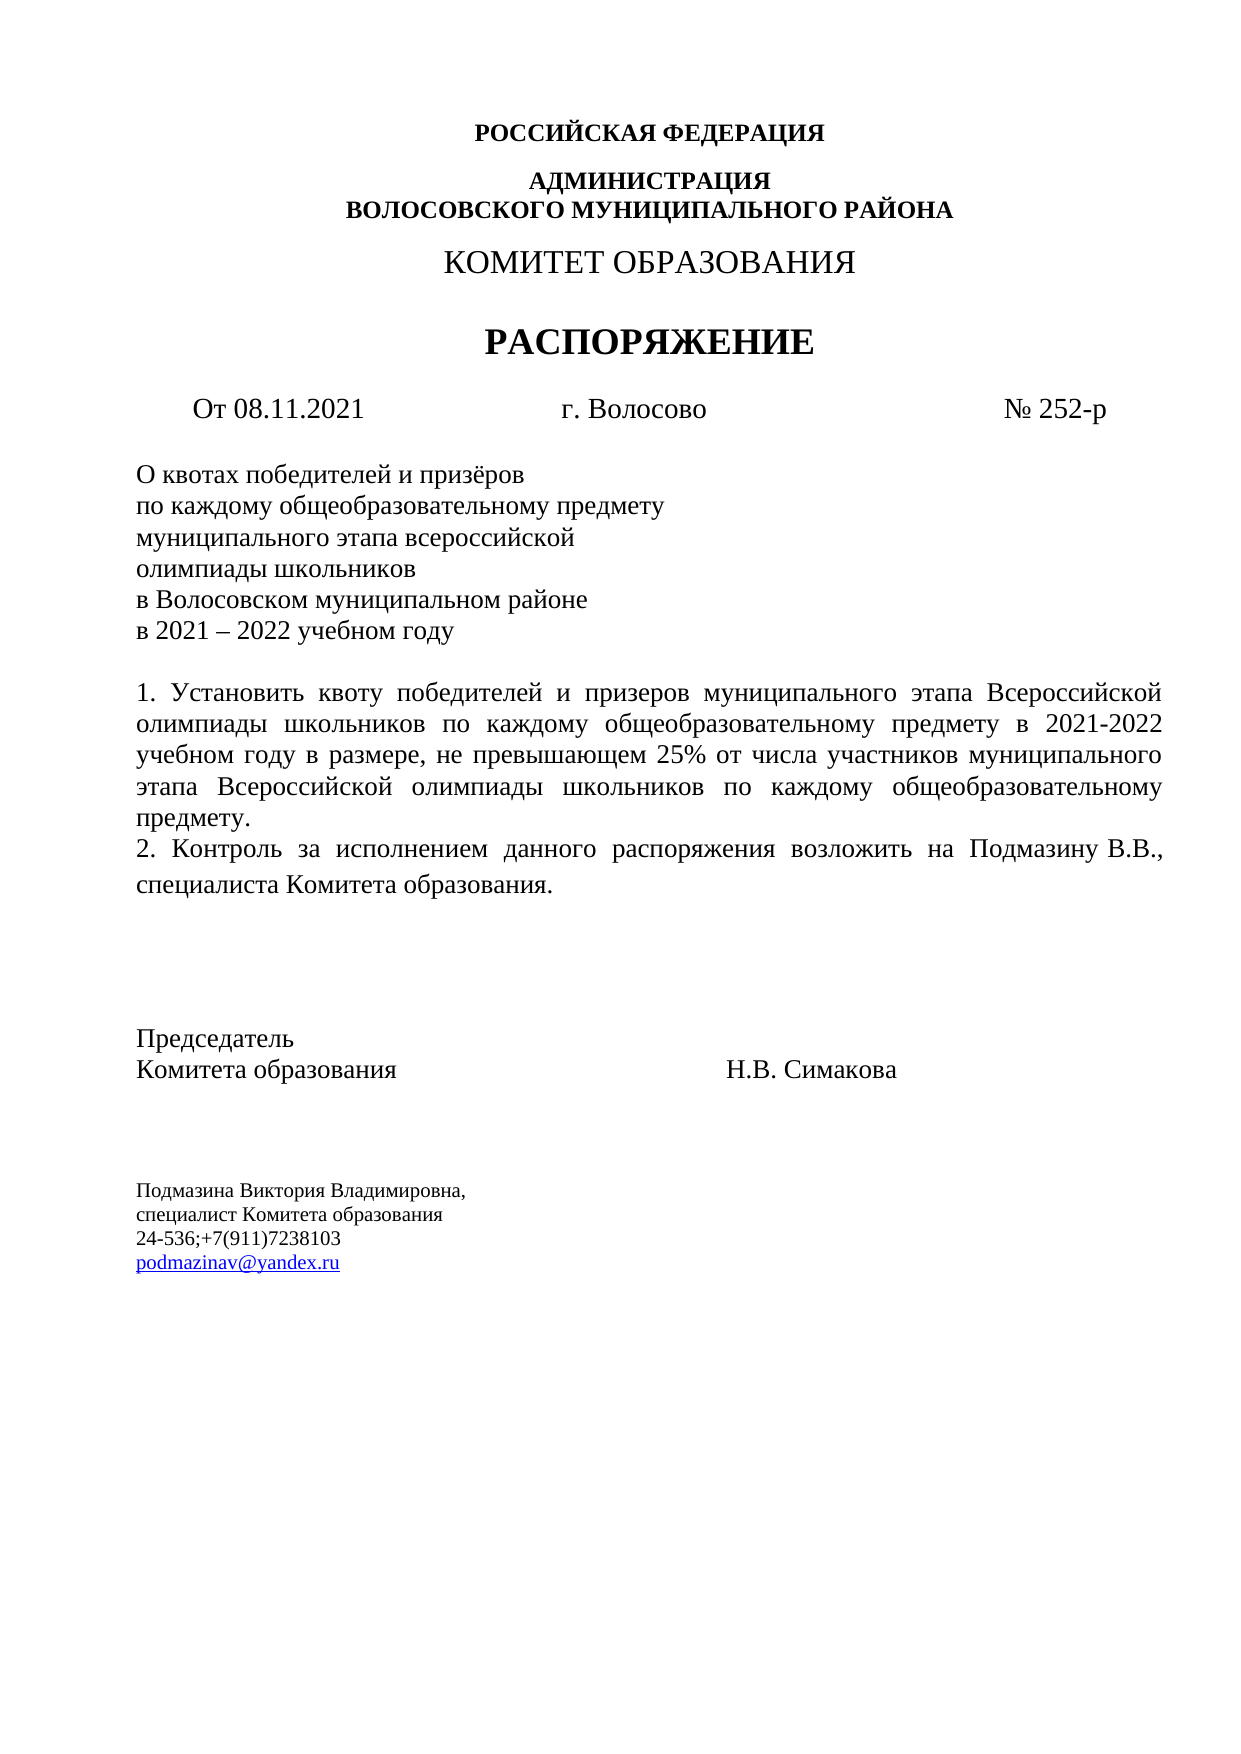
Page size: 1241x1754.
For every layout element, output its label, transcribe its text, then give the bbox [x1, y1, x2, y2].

text Комитета образования Н.В. Симакова [136, 1053, 1163, 1085]
text РОССИЙСКАЯ ФЕДЕРАЦИЯ [136, 118, 1163, 147]
text в Волосовском муниципальном районе [136, 583, 1163, 614]
text Председатель [136, 1022, 1163, 1053]
text муниципального этапа всероссийской [136, 521, 1163, 552]
text О квотах победителей и призёров [136, 458, 1163, 489]
text АДМИНИСТРАЦИЯ [136, 166, 1163, 195]
text КОМИТЕТ ОБРАЗОВАНИЯ [136, 243, 1163, 281]
text олимпиады школьников [136, 552, 1163, 583]
text специалист Комитета образования [136, 1202, 1163, 1226]
text podmazinav@yandex.ru [136, 1250, 1163, 1274]
text по каждому общеобразовательному предмету [136, 489, 1163, 521]
text 1. Установить квоту победителей и призеров муниципального этапа Всероссийской олимпиады школьников по каждому общеобразовательному предмету в 2021-2022 учебном году в размере, не превышающем 25% от числа участников муниципального этапа Всероссийской олимпиады школьников по каждому общеобразовательному предмету. [136, 676, 1163, 832]
text Подмазина Виктория Владимировна, [136, 1178, 1163, 1202]
list 2. Контроль за исполнением данного распоряжения возложить на Подмазину В.В., специалиста Комитета образования. [136, 832, 1163, 899]
text ВОЛОСОВСКОГО МУНИЦИПАЛЬНОГО РАЙОНА [136, 195, 1163, 223]
text 24-536;+7(911)7238103 [136, 1226, 1163, 1250]
text РАСПОРЯЖЕНИЕ [136, 319, 1163, 362]
text От 08.11.2021 г. Волосово № 252-р [136, 391, 1163, 425]
text в 2021 – 2022 учебном году [136, 614, 1163, 645]
